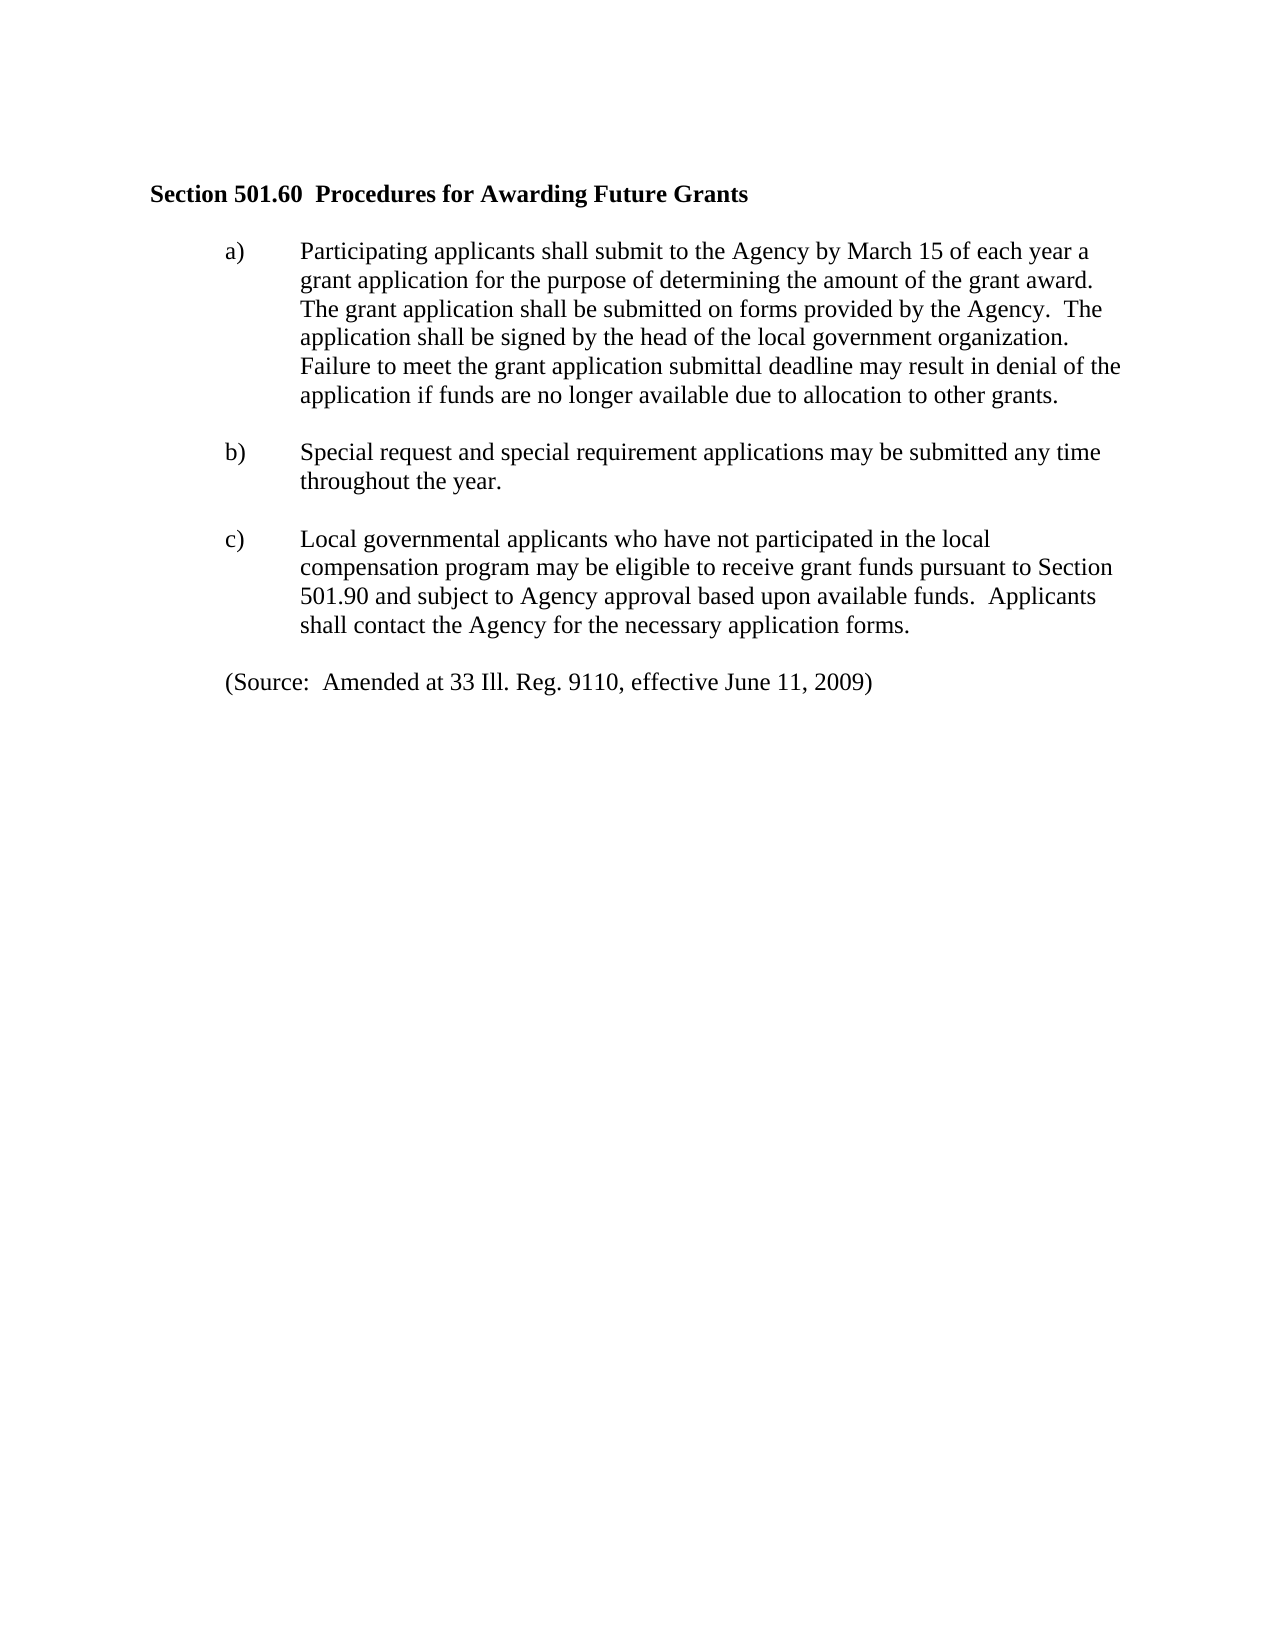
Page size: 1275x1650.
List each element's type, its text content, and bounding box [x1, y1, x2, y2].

text b) Special request and special requirement applications may be submitted any time throughout the year. [225, 437, 1125, 495]
text c) Local governmental applicants who have not participated in the local compensation program may be eligible to receive grant funds pursuant to Section 501.90 and subject to Agency approval based upon available funds. Applicants shall contact the Agency for the necessary application forms. [225, 524, 1125, 639]
text (Source: Amended at 33 Ill. Reg. 9110, effective June 11, 2009) [225, 667, 1125, 696]
text a) Participating applicants shall submit to the Agency by March 15 of each year a grant application for the purpose of determining the amount of the grant award. The grant application shall be submitted on forms provided by the Agency. The application shall be signed by the head of the local government organization. Failure to meet the grant application submittal deadline may result in denial of the application if funds are no longer available due to allocation to other grants. [225, 236, 1125, 409]
text Section 501.60 Procedures for Awarding Future Grants [150, 179, 1125, 207]
